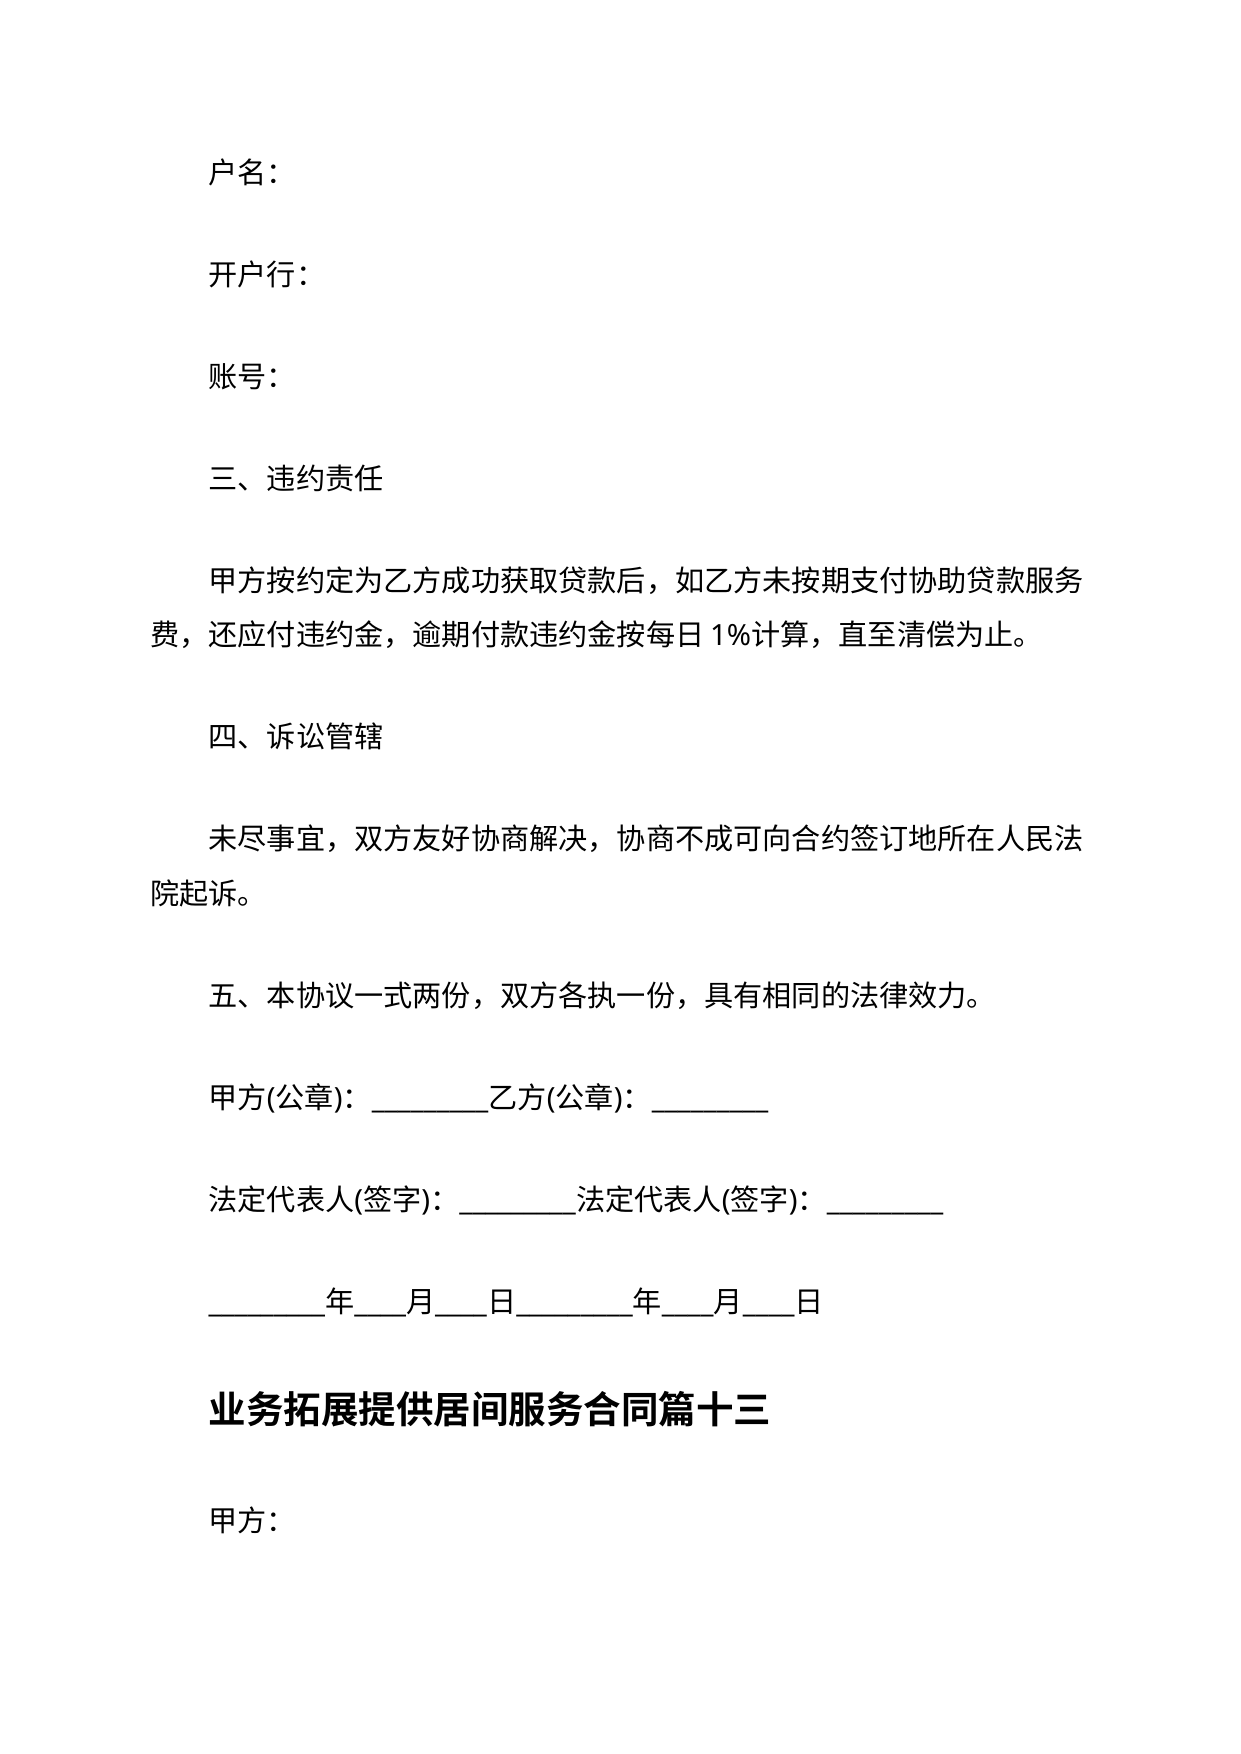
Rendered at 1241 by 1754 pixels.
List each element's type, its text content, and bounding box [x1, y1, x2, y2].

text 账号： [150, 353, 1090, 396]
text 三、违约责任 [150, 455, 1090, 498]
text 甲方按约定为乙方成功获取贷款后，如乙方未按期支付协助贷款服务费，还应付违约金，逾期付款违约金按每日1%计算，直至清偿为止。 [150, 557, 1090, 654]
text 五、本协议一式两份，双方各执一份，具有相同的法律效力。 [150, 972, 1090, 1015]
text 甲方： [150, 1497, 1090, 1540]
text 甲方(公章)：_________乙方(公章)：_________ [150, 1074, 1090, 1117]
text 未尽事宜，双方友好协商解决，协商不成可向合约签订地所在人民法院起诉。 [150, 816, 1090, 913]
text 业务拓展提供居间服务合同篇十三 [150, 1380, 1090, 1434]
text 法定代表人(签字)：_________法定代表人(签字)：_________ [150, 1176, 1090, 1218]
text 四、诉讼管辖 [150, 714, 1090, 756]
text 户名： [150, 150, 1090, 192]
text 开户行： [150, 252, 1090, 294]
text _________年____月____日_________年____月____日 [150, 1278, 1090, 1321]
